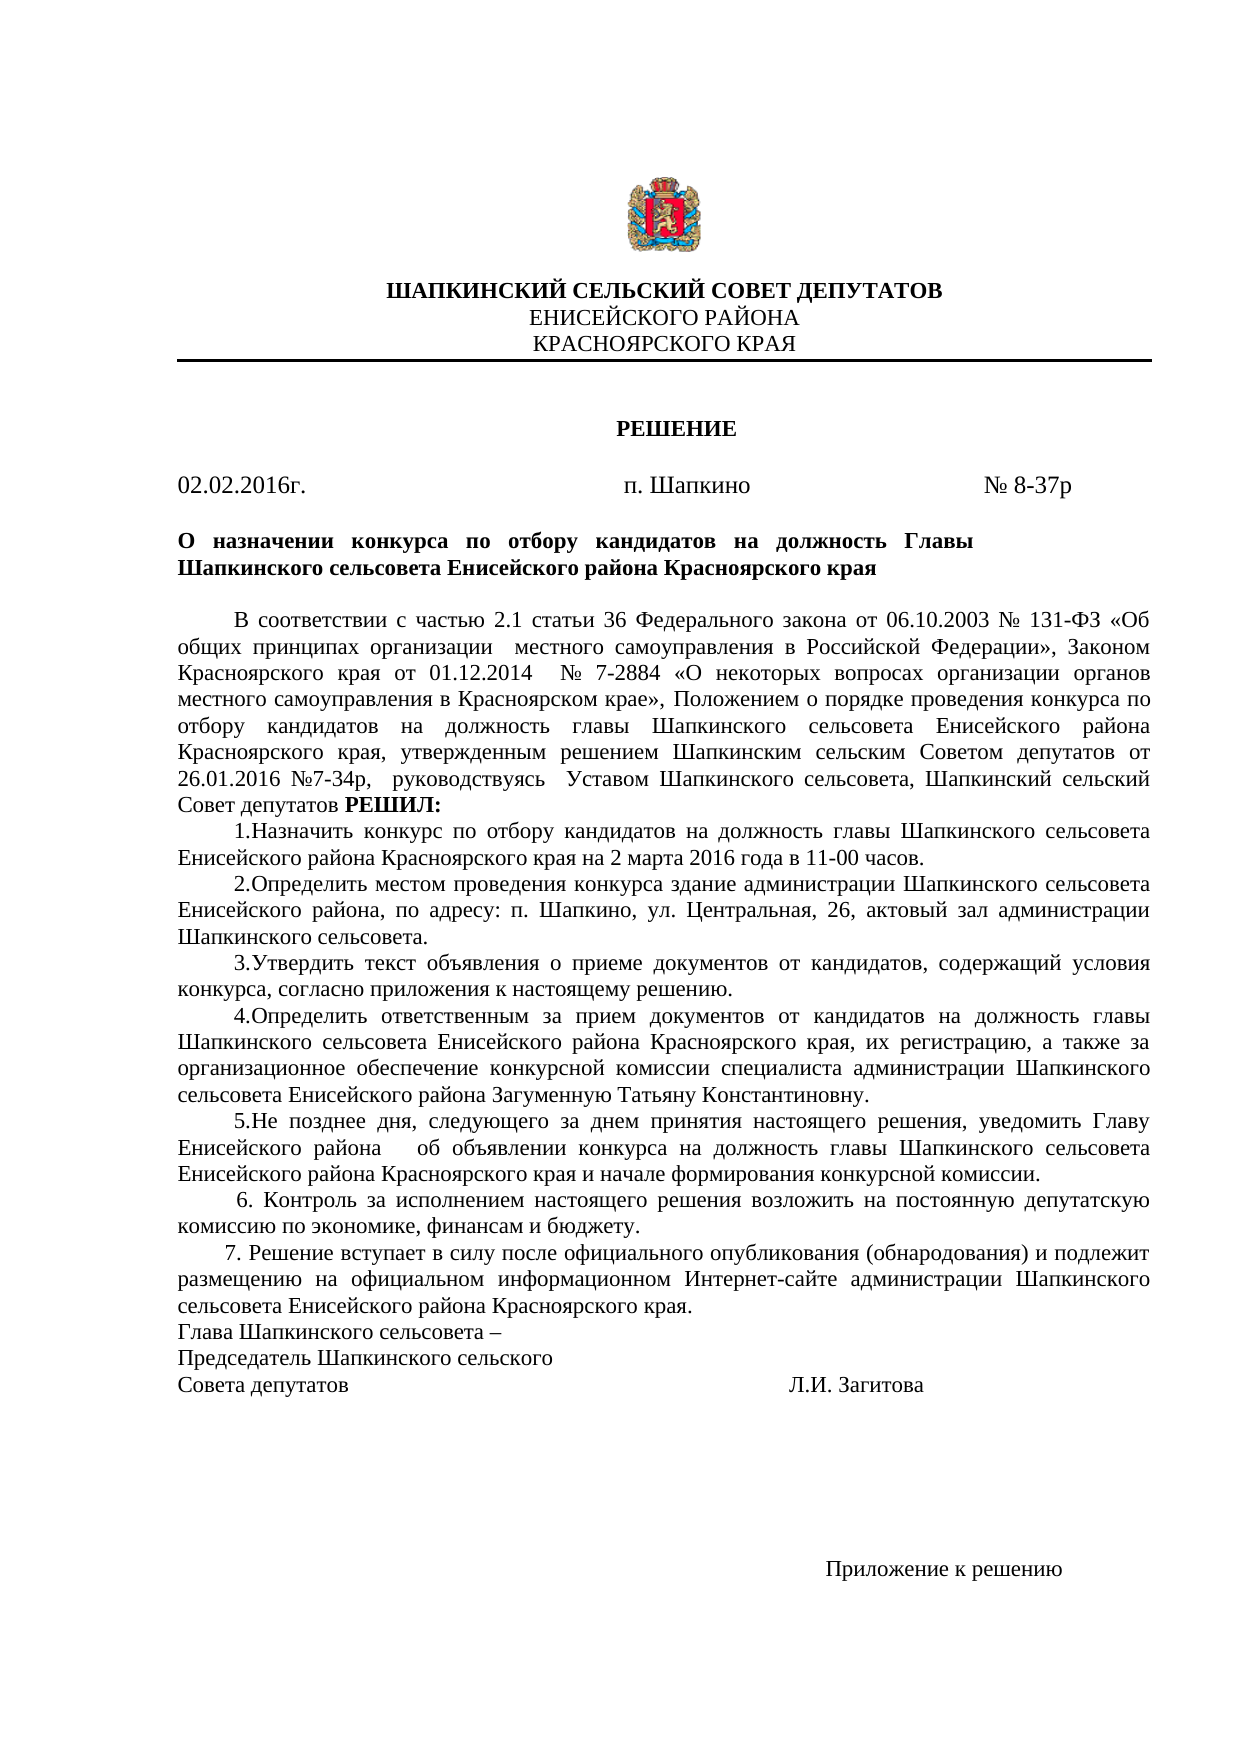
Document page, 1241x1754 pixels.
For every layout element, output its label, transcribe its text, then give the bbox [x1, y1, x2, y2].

list Определить ответственным за прием документов от кандидатов на должность главы Шапкинского сельсовета Енисейского района Красноярского края, их регистрацию, а также за организационное обеспечение конкурсной комиссии специалиста администрации Шапкинского сельсовета Енисейского района Загуменную Татьяну Константиновну. [177, 1002, 1152, 1107]
text РЕШЕНИЕ [398, 415, 1152, 441]
text Приложение к решению [177, 1555, 1152, 1582]
text 02.02.2016г. п. Шапкино № 8-37р [177, 470, 1152, 498]
text 6. Контроль за исполнением настоящего решения возложить на постоянную депутатскую комиссию по экономике, финансам и бюджету. [177, 1186, 1152, 1239]
text 7. Решение вступает в силу после официального опубликования (обнародования) и подлежит размещению на официальном информационном Интернет-сайте администрации Шапкинского сельсовета Енисейского района Красноярского края. [177, 1239, 1152, 1318]
picture [627, 177, 702, 253]
text ЕНИСЕЙСКОГО РАЙОНА [177, 304, 1152, 330]
text О назначении конкурса по отбору кандидатов на должность Главы Шапкинского сельсовета Енисейского района Красноярского края [177, 527, 974, 580]
text КРАСНОЯРСКОГО КРАЯ [177, 330, 1152, 359]
text Глава Шапкинского сельсовета – [177, 1318, 1152, 1344]
text Совета депутатов Л.И. Загитова [177, 1371, 1152, 1397]
list Не позднее дня, следующего за днем принятия настоящего решения, уведомить Главу Енисейского района об объявлении конкурса на должность главы Шапкинского сельсовета Енисейского района Красноярского края и начале формирования конкурсной комиссии. [177, 1107, 1152, 1186]
list Определить местом проведения конкурса здание администрации Шапкинского сельсовета Енисейского района, по адресу: п. Шапкино, ул. Центральная, 26, актовый зал администрации Шапкинского сельсовета. [177, 870, 1152, 949]
list Назначить конкурс по отбору кандидатов на должность главы Шапкинского сельсовета Енисейского района Красноярского края на 2 марта 2016 года в 11-00 часов. [177, 817, 1152, 870]
list Утвердить текст объявления о приеме документов от кандидатов, содержащий условия конкурса, согласно приложения к настоящему решению. [177, 949, 1152, 1002]
text В соответствии с частью 2.1 статьи 36 Федерального закона от 06.10.2003 № 131-ФЗ «Об общих принципах организации местного самоуправления в Российской Федерации», Законом Красноярского края от 01.12.2014 № 7-2884 «О некоторых вопросах организации органов местного самоуправления в Красноярском крае», Положением о порядке проведения конкурса по отбору кандидатов на должность главы Шапкинского сельсовета Енисейского района Красноярского края, утвержденным решением Шапкинским сельским Советом депутатов от 26.01.2016 №7-34р, руководствуясь Уставом Шапкинского сельсовета, Шапкинский сельский Совет депутатов РЕШИЛ: [177, 606, 1152, 817]
text ШАПКИНСКИЙ СЕЛЬСКИЙ СОВЕТ ДЕПУТАТОВ [177, 277, 1152, 304]
text Председатель Шапкинского сельского [177, 1344, 1152, 1371]
